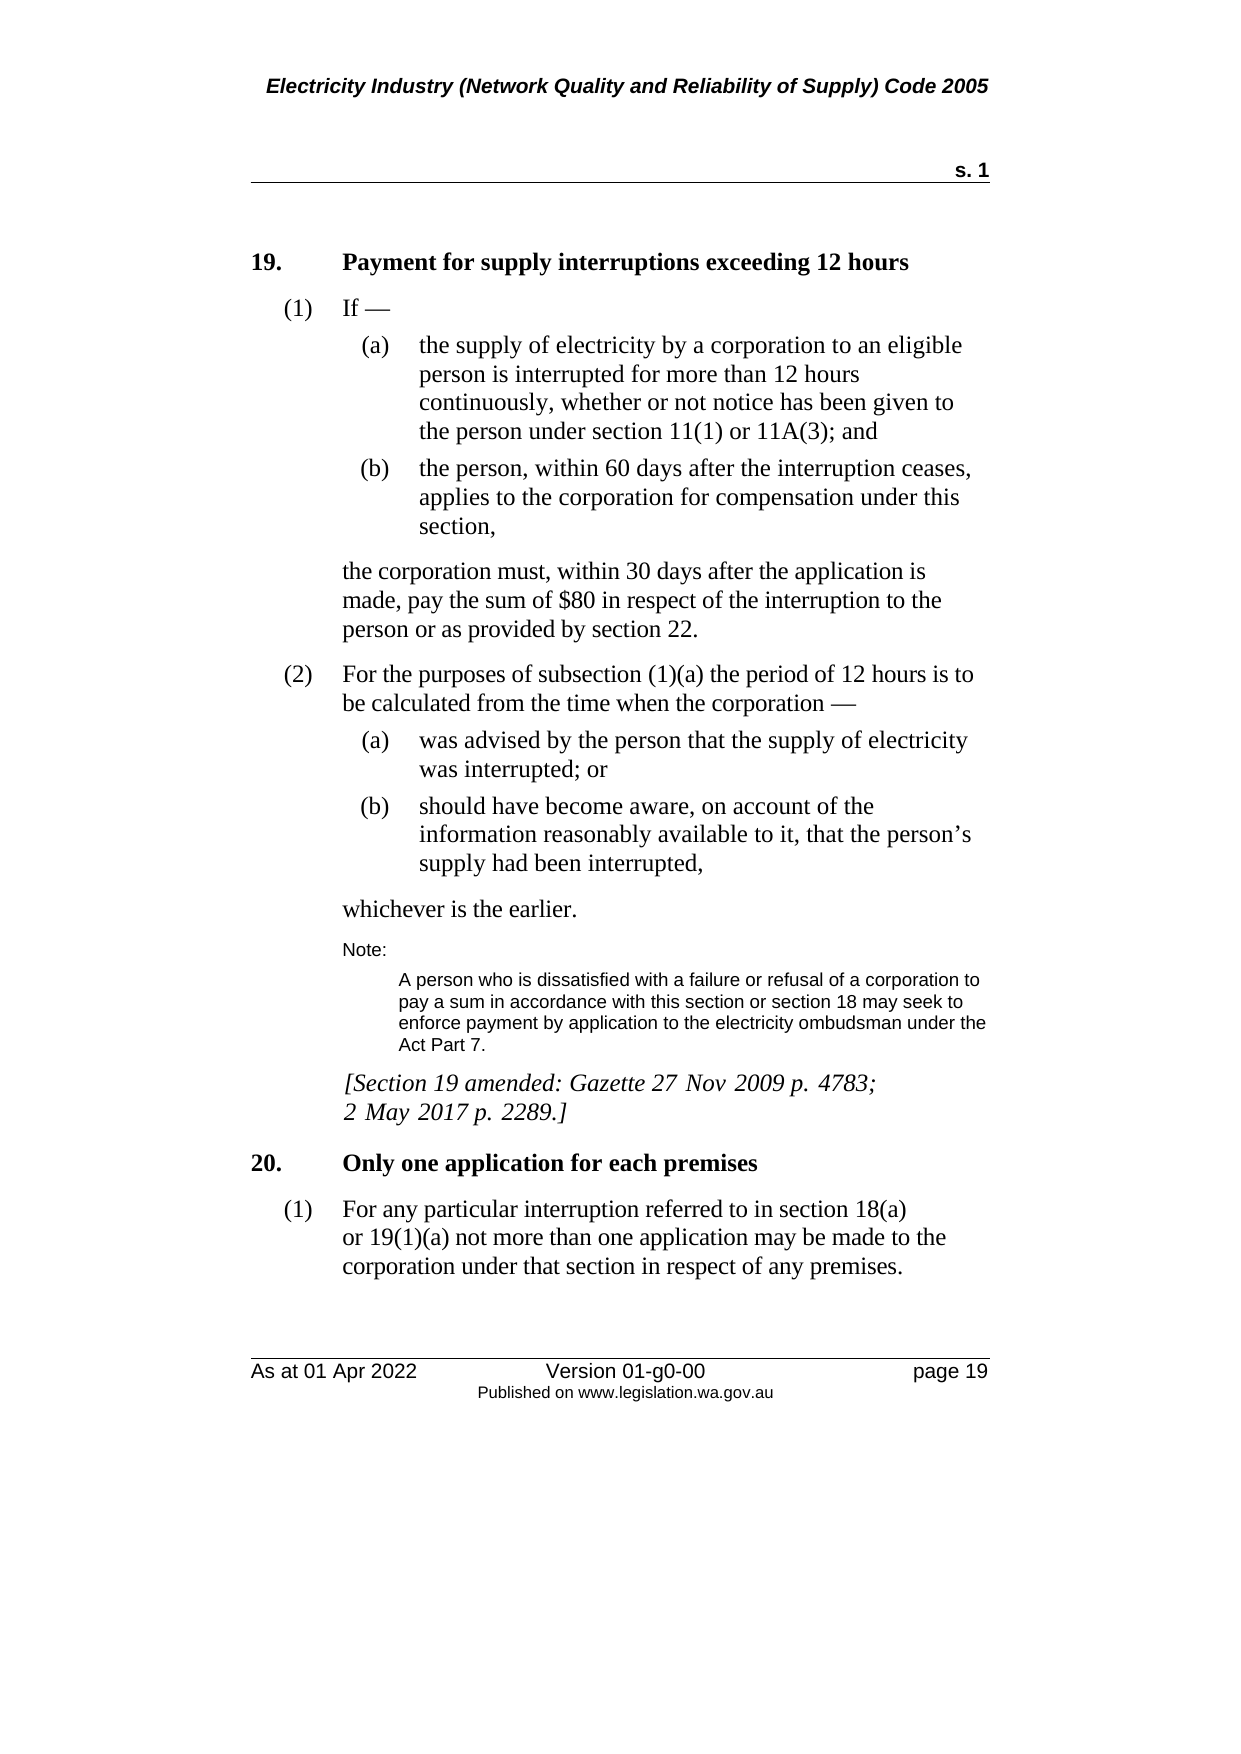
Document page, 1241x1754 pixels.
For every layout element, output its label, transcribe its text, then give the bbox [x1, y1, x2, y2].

subtitle 20. Only one application for each premises [251, 1148, 990, 1177]
text (b) should have become aware, on account of the information reasonably available to it, that the person’s supply had been interrupted, [251, 791, 990, 877]
text A person who is dissatisfied with a failure or refusal of a corporation to pay a sum in accordance with this section or section 18 may seek to enforce payment by application to the electricity ombudsman under the Act Part 7. [251, 969, 990, 1055]
subtitle Note: [251, 939, 990, 961]
text whichever is the earlier. [251, 894, 990, 922]
text (a) was advised by the person that the supply of electricity was interrupted; or [251, 725, 990, 782]
text [Section 19 amended: Gazette 27 Nov 2009 p. 4783; 2 May 2017 p. 2289.] [251, 1068, 990, 1125]
text the corporation must, within 30 days after the application is made, pay the sum of $80 in respect of the interruption to the person or as provided by section 22. [251, 556, 990, 642]
text (2) For the purposes of subsection (1)(a) the period of 12 hours is to be calculated from the time when the corporation — [251, 659, 990, 717]
text (b) the person, within 60 days after the interruption ceases, applies to the corporation for compensation under this section, [251, 453, 990, 539]
text (a) the supply of electricity by a corporation to an eligible person is interrupted for more than 12 hours continuously, whether or not notice has been given to the person under section 11(1) or 11A(3); and [251, 330, 990, 445]
text (1) If — [251, 293, 990, 322]
text (1) For any particular interruption referred to in section 18(a) or 19(1)(a) not more than one application may be made to the corporation under that section in respect of any premises. [251, 1194, 990, 1280]
subtitle 19. Payment for supply interruptions exceeding 12 hours [251, 247, 990, 276]
